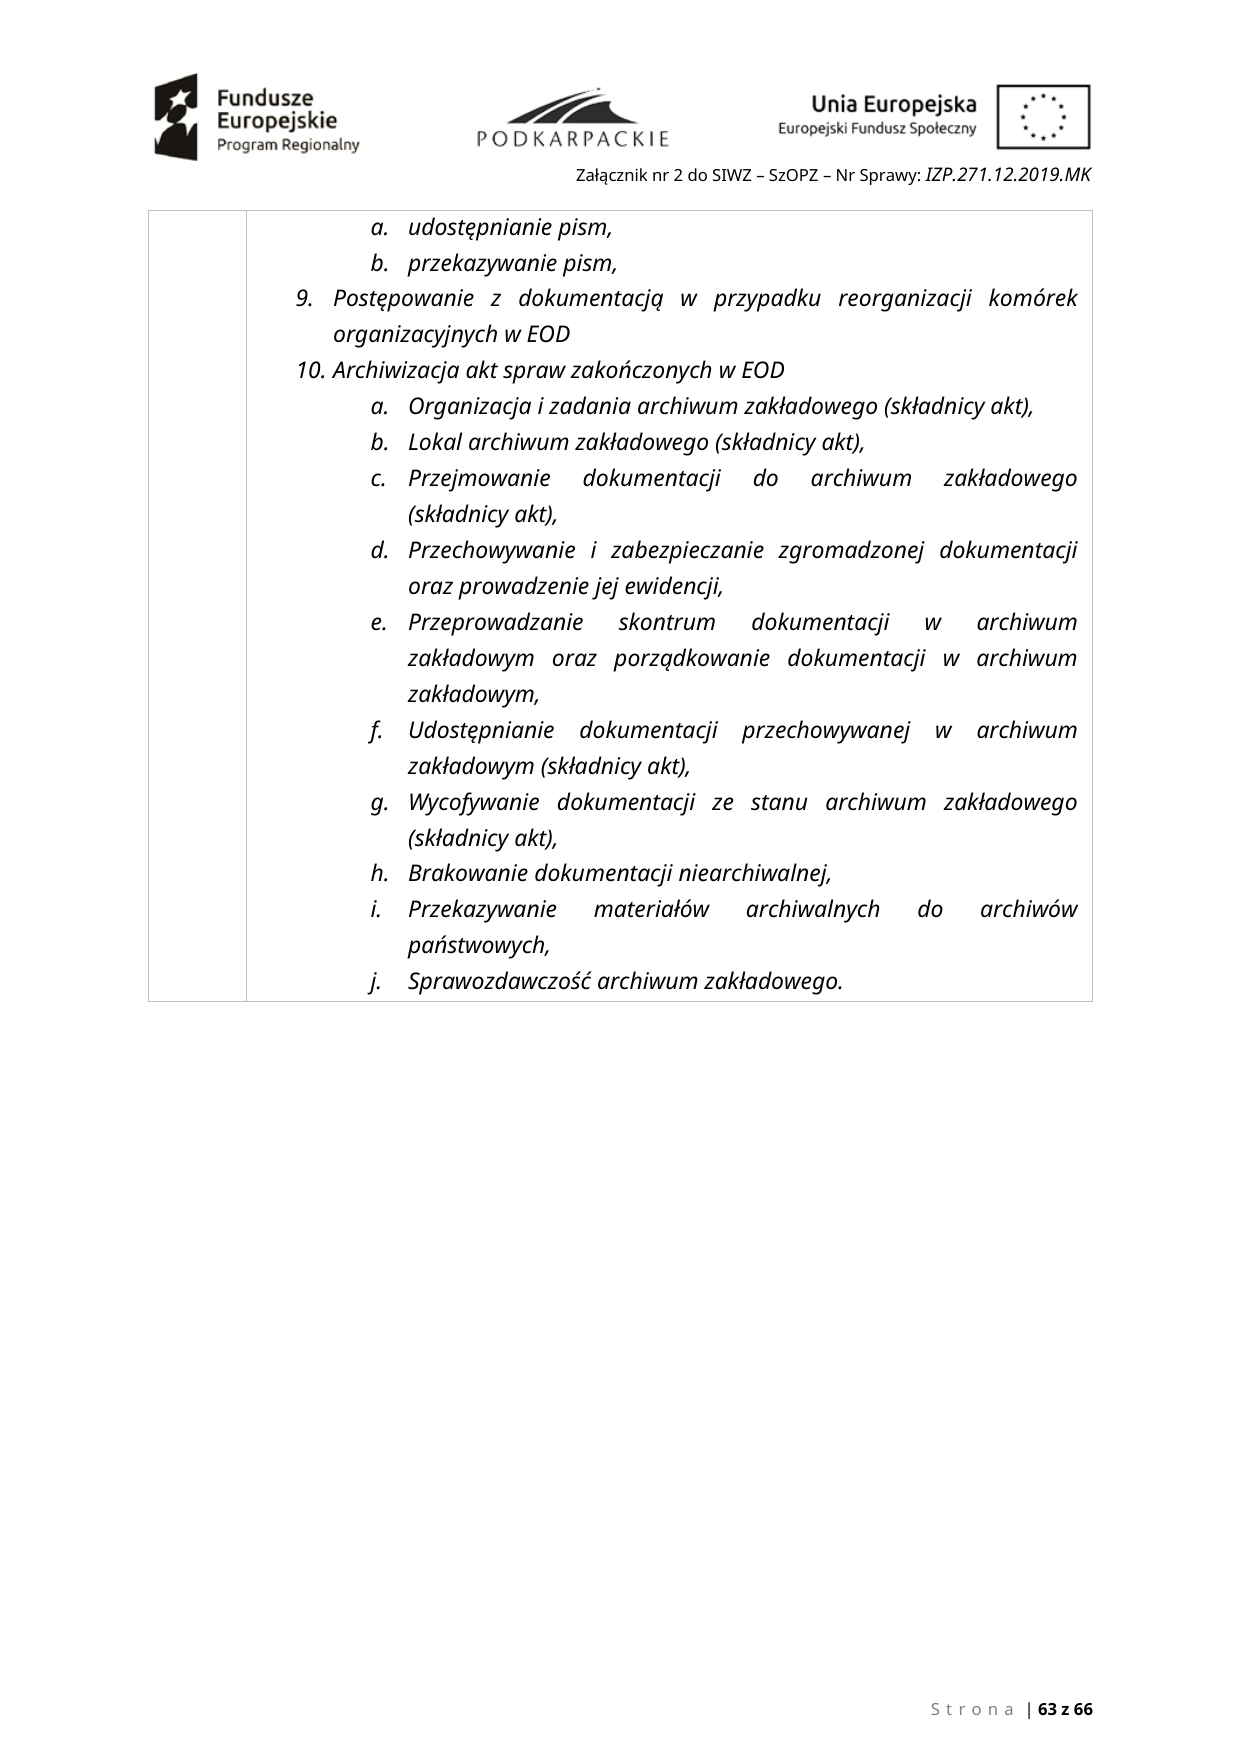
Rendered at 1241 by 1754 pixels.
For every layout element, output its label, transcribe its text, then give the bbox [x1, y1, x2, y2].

table_cell [149, 211, 246, 1001]
picture [147, 73, 1093, 162]
